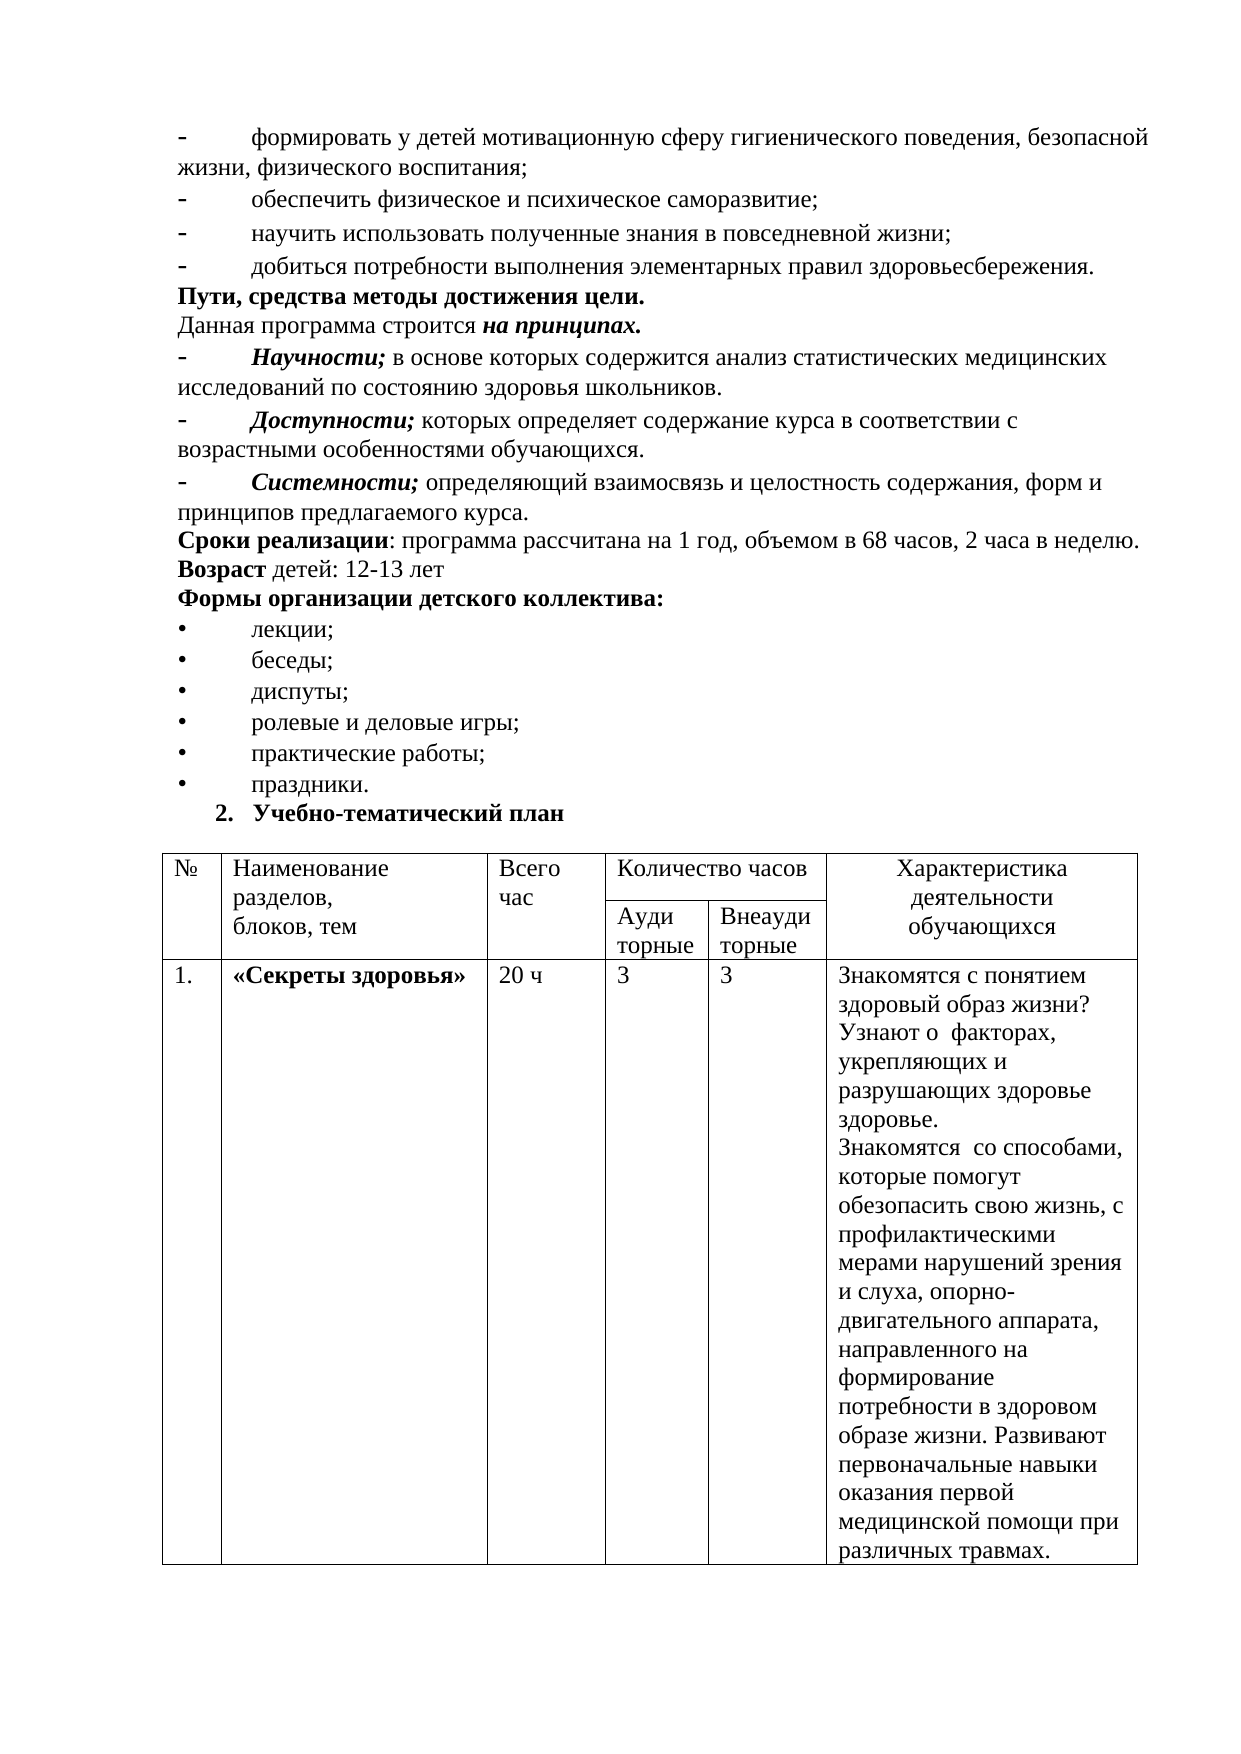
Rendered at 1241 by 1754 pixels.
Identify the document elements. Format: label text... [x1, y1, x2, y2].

table_cell 1. [163, 960, 221, 1564]
text Данная программа строится на принципах. [177, 310, 1152, 338]
table_cell Внеауди торные [709, 901, 826, 959]
list формировать у детей мотивационную сферу гигиенического поведения, безопасной жизни, физического воспитания; [177, 118, 1152, 180]
table_header № [163, 854, 221, 959]
table_cell 3 [709, 960, 826, 1564]
list практические работы; [177, 736, 1152, 767]
table_header Количество часов [606, 854, 826, 900]
list обеспечить физическое и психическое саморазвитие; [177, 180, 1152, 214]
table_header Всего час [488, 854, 605, 959]
list ролевые и деловые игры; [177, 705, 1152, 736]
list диспуты; [177, 674, 1152, 705]
table_cell Знакомятся с понятием здоровый образ жизни? Узнают о факторах, укрепляющих и разрушающих здоровье здоровье. Знакомятся со способами, которые помогут обезопасить свою жизнь, с профилактическими мерами нарушений зрения и слуха, опорно- двигательного аппарата, направленного на формирование потребности в здоровом образе жизни. Развивают первоначальные навыки оказания первой медицинской помощи при различных травмах. [827, 960, 1137, 1564]
list добиться потребности выполнения элементарных правил здоровьесбережения. [177, 247, 1152, 281]
text Возраст детей: 12-13 лет [177, 554, 1152, 583]
text Пути, средства методы достижения цели. [177, 281, 1152, 310]
list праздники. [177, 767, 1152, 798]
list Научности; в основе которых содержится анализ статистических медицинских исследований по состоянию здоровья школьников. [177, 338, 1152, 401]
list Доступности; которых определяет содержание курса в соответствии с возрастными особенностями обучающихся. [177, 401, 1152, 463]
table_cell 3 [606, 960, 708, 1564]
text Формы организации детского коллектива: [177, 583, 1152, 612]
table_cell Ауди торные [606, 901, 708, 959]
table_cell 20 ч [488, 960, 605, 1564]
table_header Характеристика деятельности обучающихся [827, 854, 1137, 959]
list Учебно-тематический план [215, 798, 1152, 827]
list беседы; [177, 643, 1152, 674]
list научить использовать полученные знания в повседневной жизни; [177, 214, 1152, 247]
text Сроки реализации: программа рассчитана на 1 год, объемом в 68 часов, 2 часа в неделю. [177, 525, 1152, 554]
list лекции; [177, 612, 1152, 643]
table_header Наименование разделов, блоков, тем [222, 854, 487, 959]
list Системности; определяющий взаимосвязь и целостность содержания, форм и принципов предлагаемого курса. [177, 463, 1152, 525]
table_cell «Секреты здоровья» [222, 960, 487, 1564]
